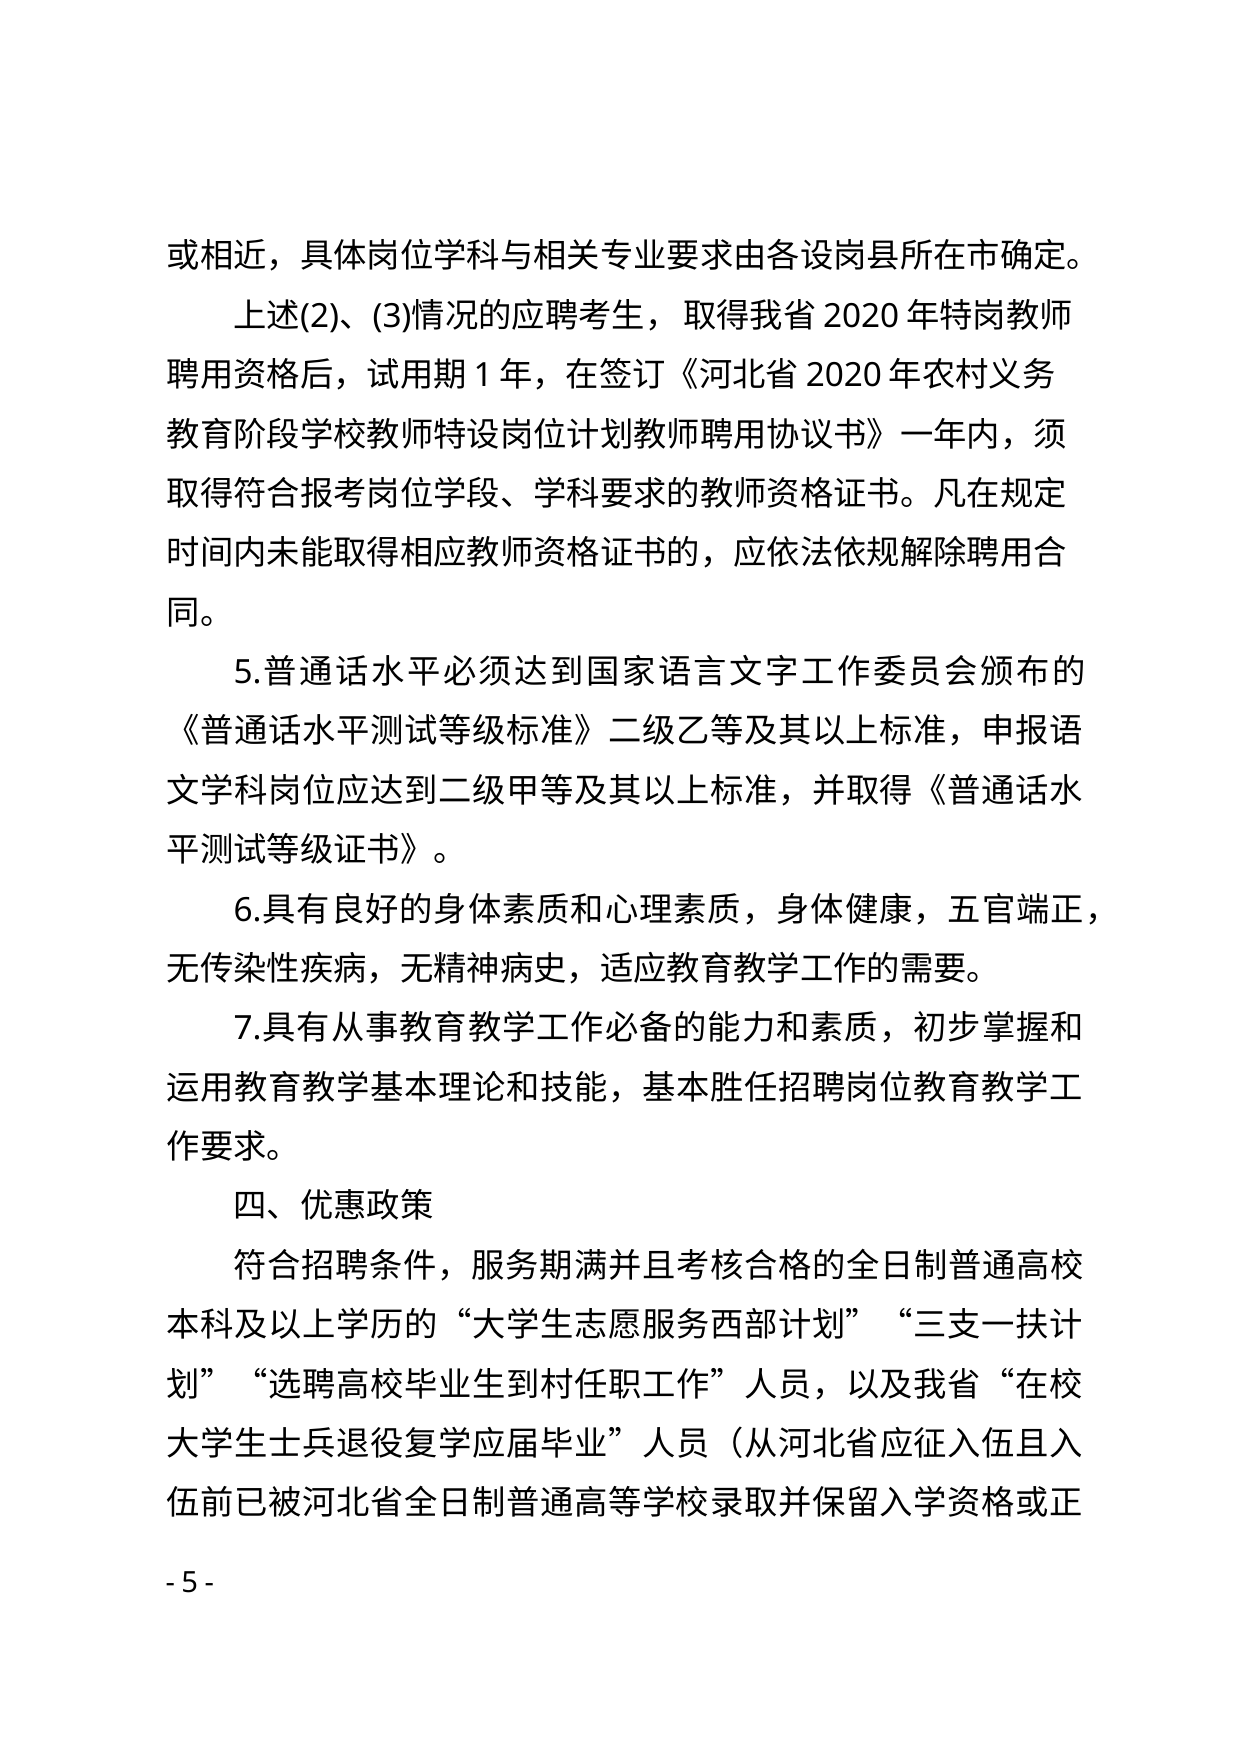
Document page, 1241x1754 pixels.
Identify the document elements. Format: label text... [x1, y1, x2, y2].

text 7.具有从事教育教学工作必备的能力和素质，初步掌握和运用教育教学基本理论和技能，基本胜任招聘岗位教育教学工作要求。 [167, 992, 1085, 1170]
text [167, 220, 1085, 280]
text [167, 1230, 1085, 1527]
text 5.普通话水平必须达到国家语言文字工作委员会颁布的《普通话水平测试等级标准》二级乙等及其以上标准，申报语文学科岗位应达到二级甲等及其以上标准，并取得《普通话水平测试等级证书》。 [167, 636, 1085, 873]
text 6.具有良好的身体素质和心理素质，身体健康，五官端正，无传染性疾病，无精神病史，适应教育教学工作的需要。 [167, 873, 1085, 992]
text 四、优惠政策 [167, 1170, 1085, 1230]
text 上述(2)、(3)情况的应聘考生， 取得我省2020年特岗教师聘用资格后，试用期1年，在签订《河北省2020年农村义务教育阶段学校教师特设岗位计划教师聘用协议书》一年内，须取得符合报考岗位学段、学科要求的教师资格证书。凡在规定时间内未能取得相应教师资格证书的，应依法依规解除聘用合同。 [167, 280, 1085, 636]
